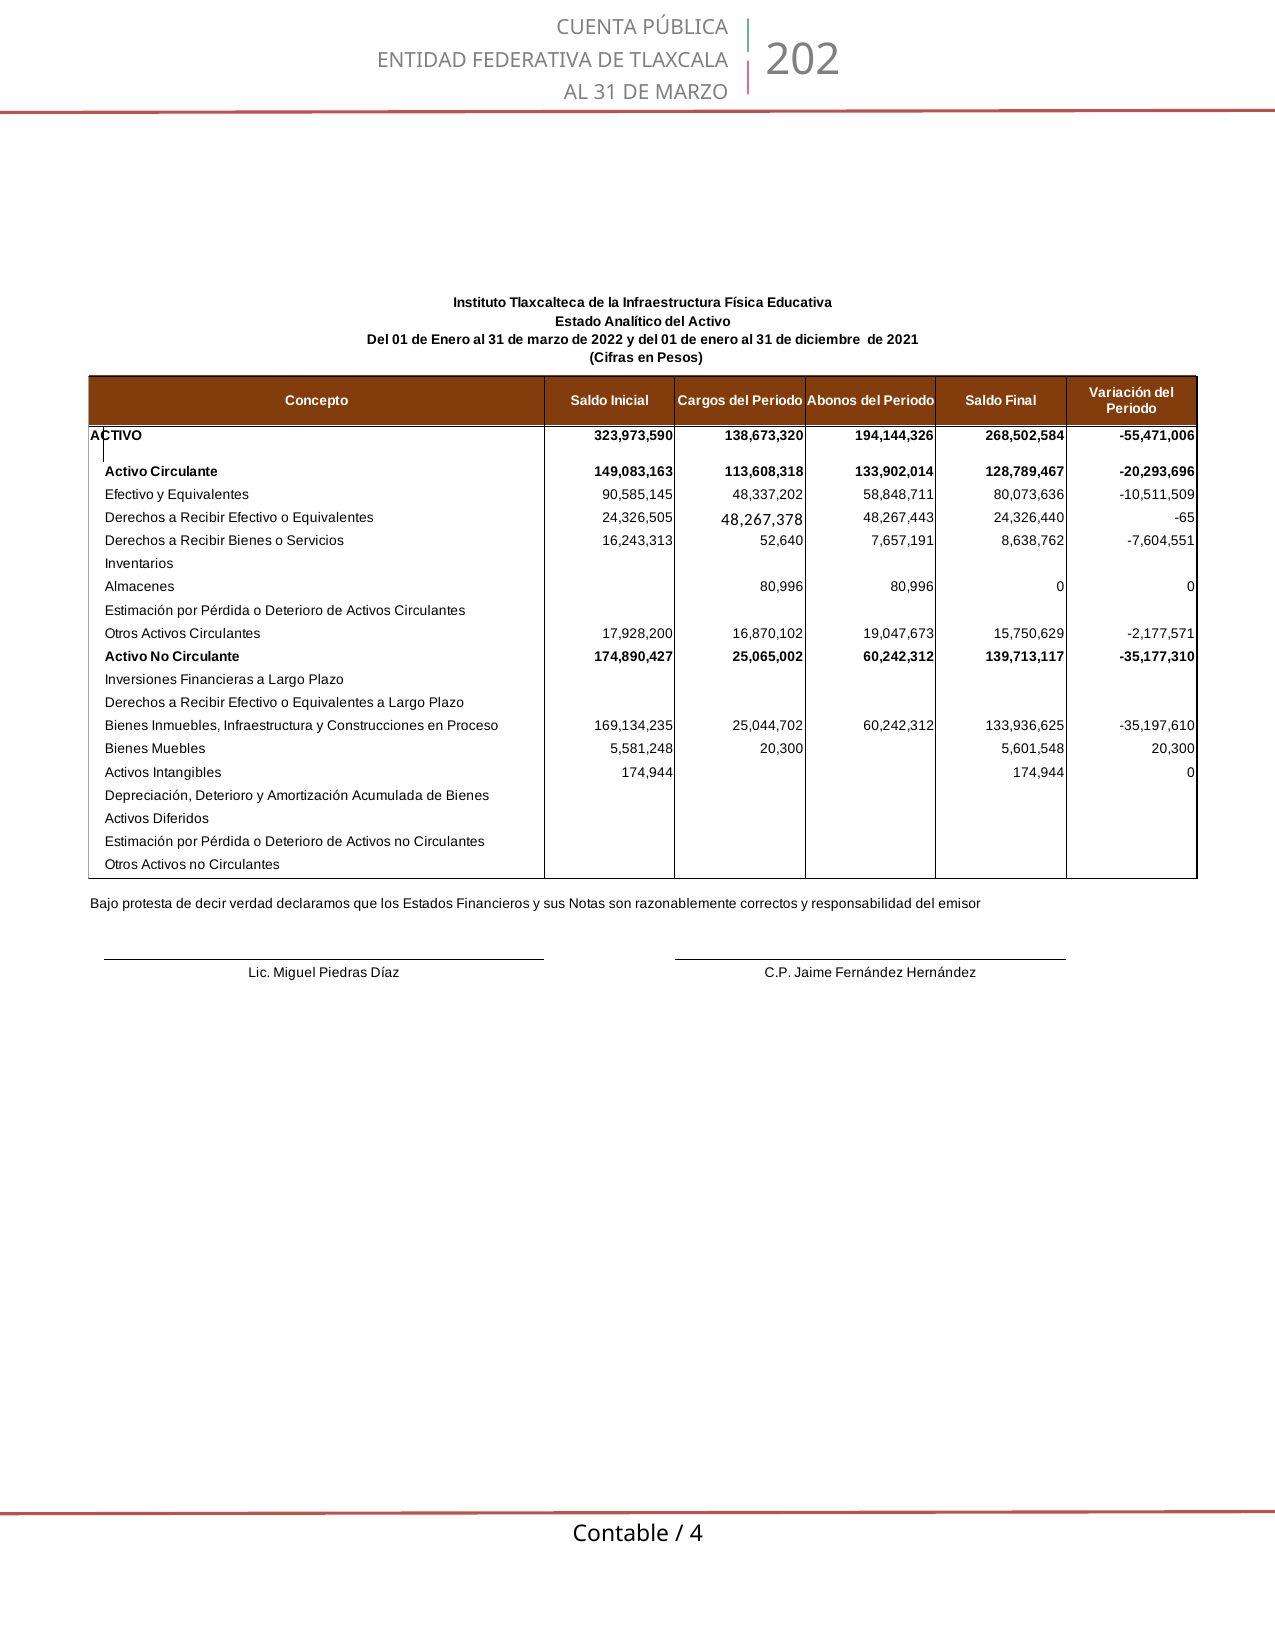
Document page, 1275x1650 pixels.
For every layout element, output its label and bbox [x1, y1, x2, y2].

picture [743, 7, 757, 98]
